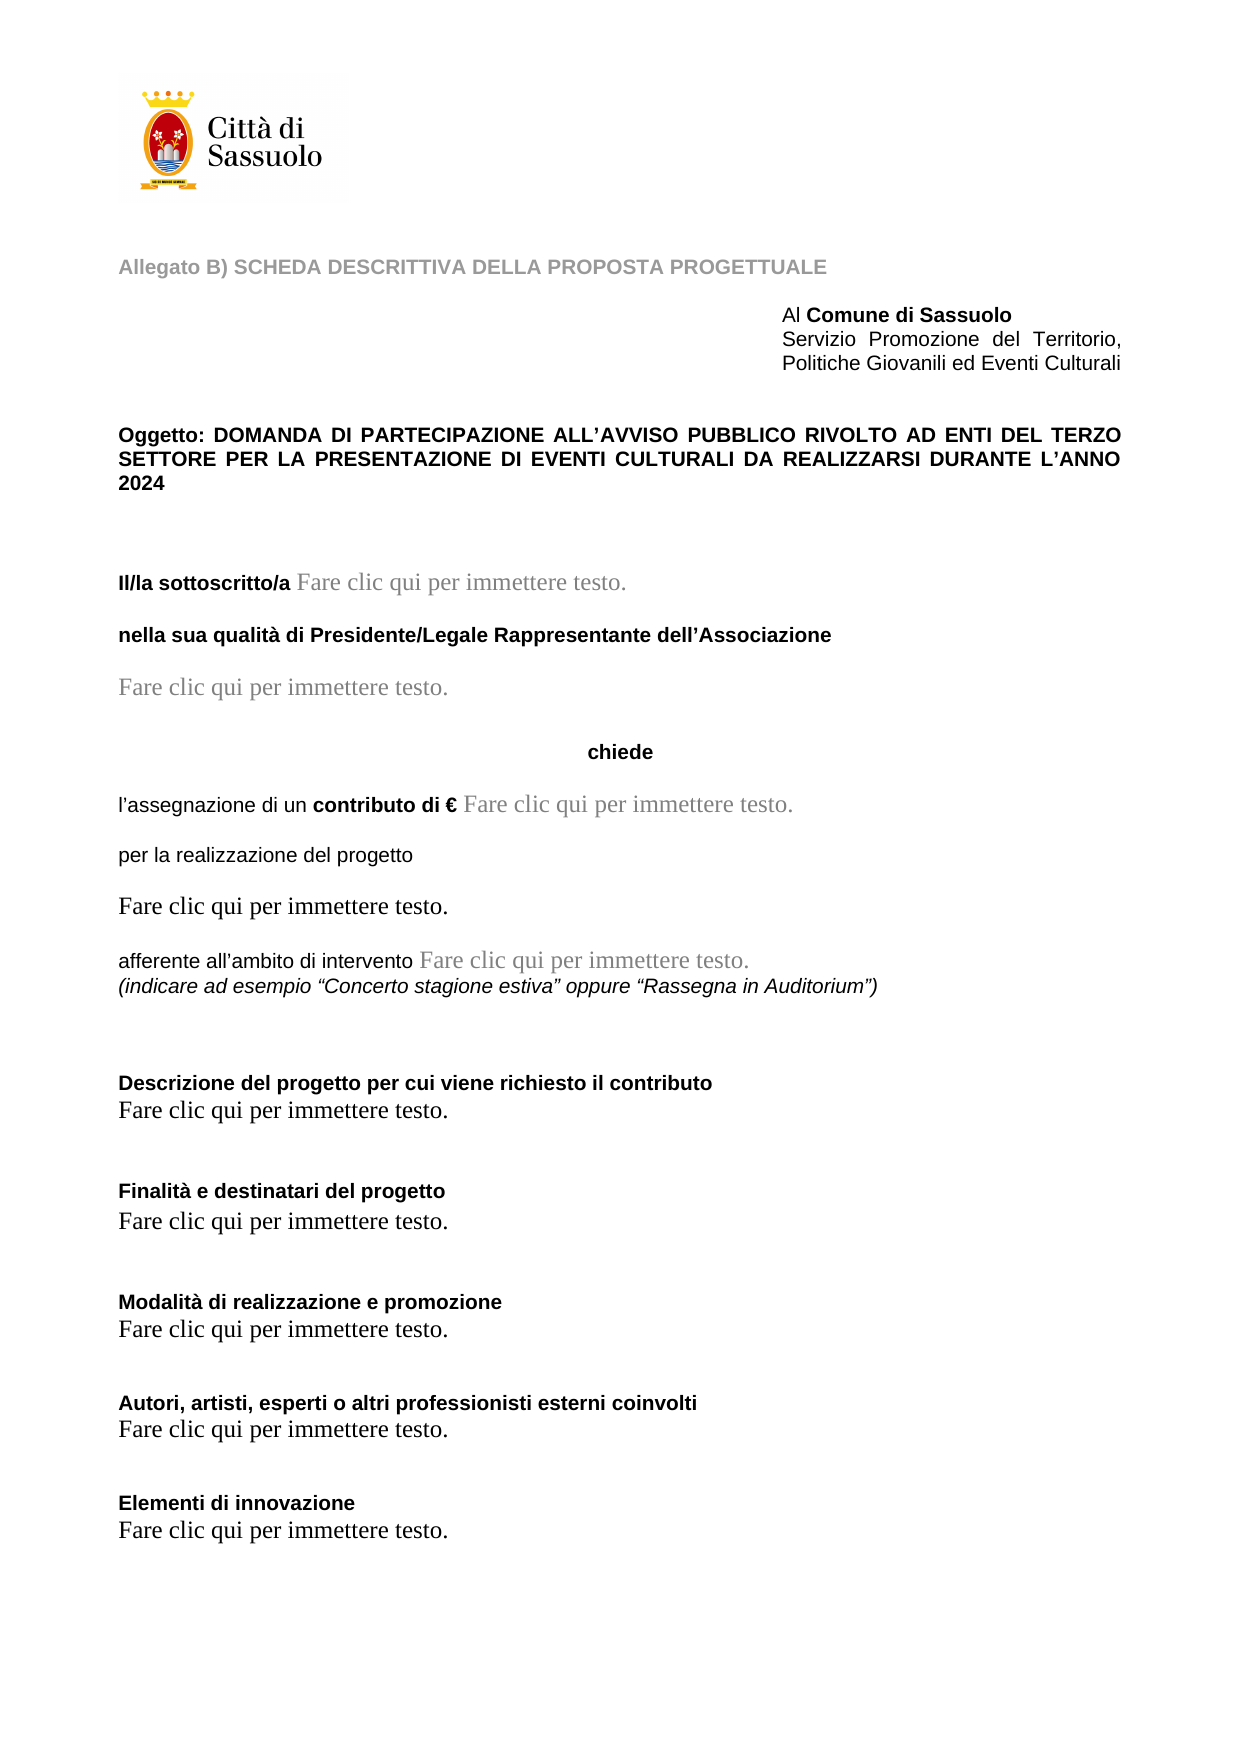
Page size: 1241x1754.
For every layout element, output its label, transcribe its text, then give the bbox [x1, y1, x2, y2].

text Modalità di realizzazione e promozione [118, 1290, 1122, 1314]
text nella sua qualità di Presidente/Legale Rappresentante dell’Associazione [118, 623, 1122, 647]
text per la realizzazione del progetto [118, 842, 1122, 866]
text Allegato B) SCHEDA DESCRITTIVA DELLA PROPOSTA PROGETTUALE [118, 255, 1122, 279]
text chiede [118, 740, 1122, 764]
picture [118, 73, 350, 203]
text Elementi di innovazione [118, 1491, 1122, 1515]
text Descrizione del progetto per cui viene richiesto il contributo [118, 1071, 1122, 1095]
text Servizio Promozione del Territorio, Politiche Giovanili ed Eventi Culturali [782, 327, 1122, 375]
text Finalità e destinatari del progetto [118, 1178, 1122, 1202]
text Oggetto: DOMANDA DI PARTECIPAZIONE ALL’AVVISO PUBBLICO RIVOLTO AD ENTI DEL TERZO SETTORE PER LA PRESENTAZIONE DI EVENTI CULTURALI DA REALIZZARSI DURANTE L’ANNO 2024 [118, 423, 1122, 494]
text Il/la sottoscritto/a [118, 567, 1122, 596]
text afferente all’ambito di intervento (indicare ad esempio “Concerto stagione estiva” oppure “Rassegna in Auditorium”) [118, 945, 1122, 998]
text Autori, artisti, esperti o altri professionisti esterni coinvolti [118, 1390, 1122, 1414]
text l’assegnazione di un contributo di € [118, 789, 1122, 817]
text Al Comune di Sassuolo [782, 303, 1122, 327]
